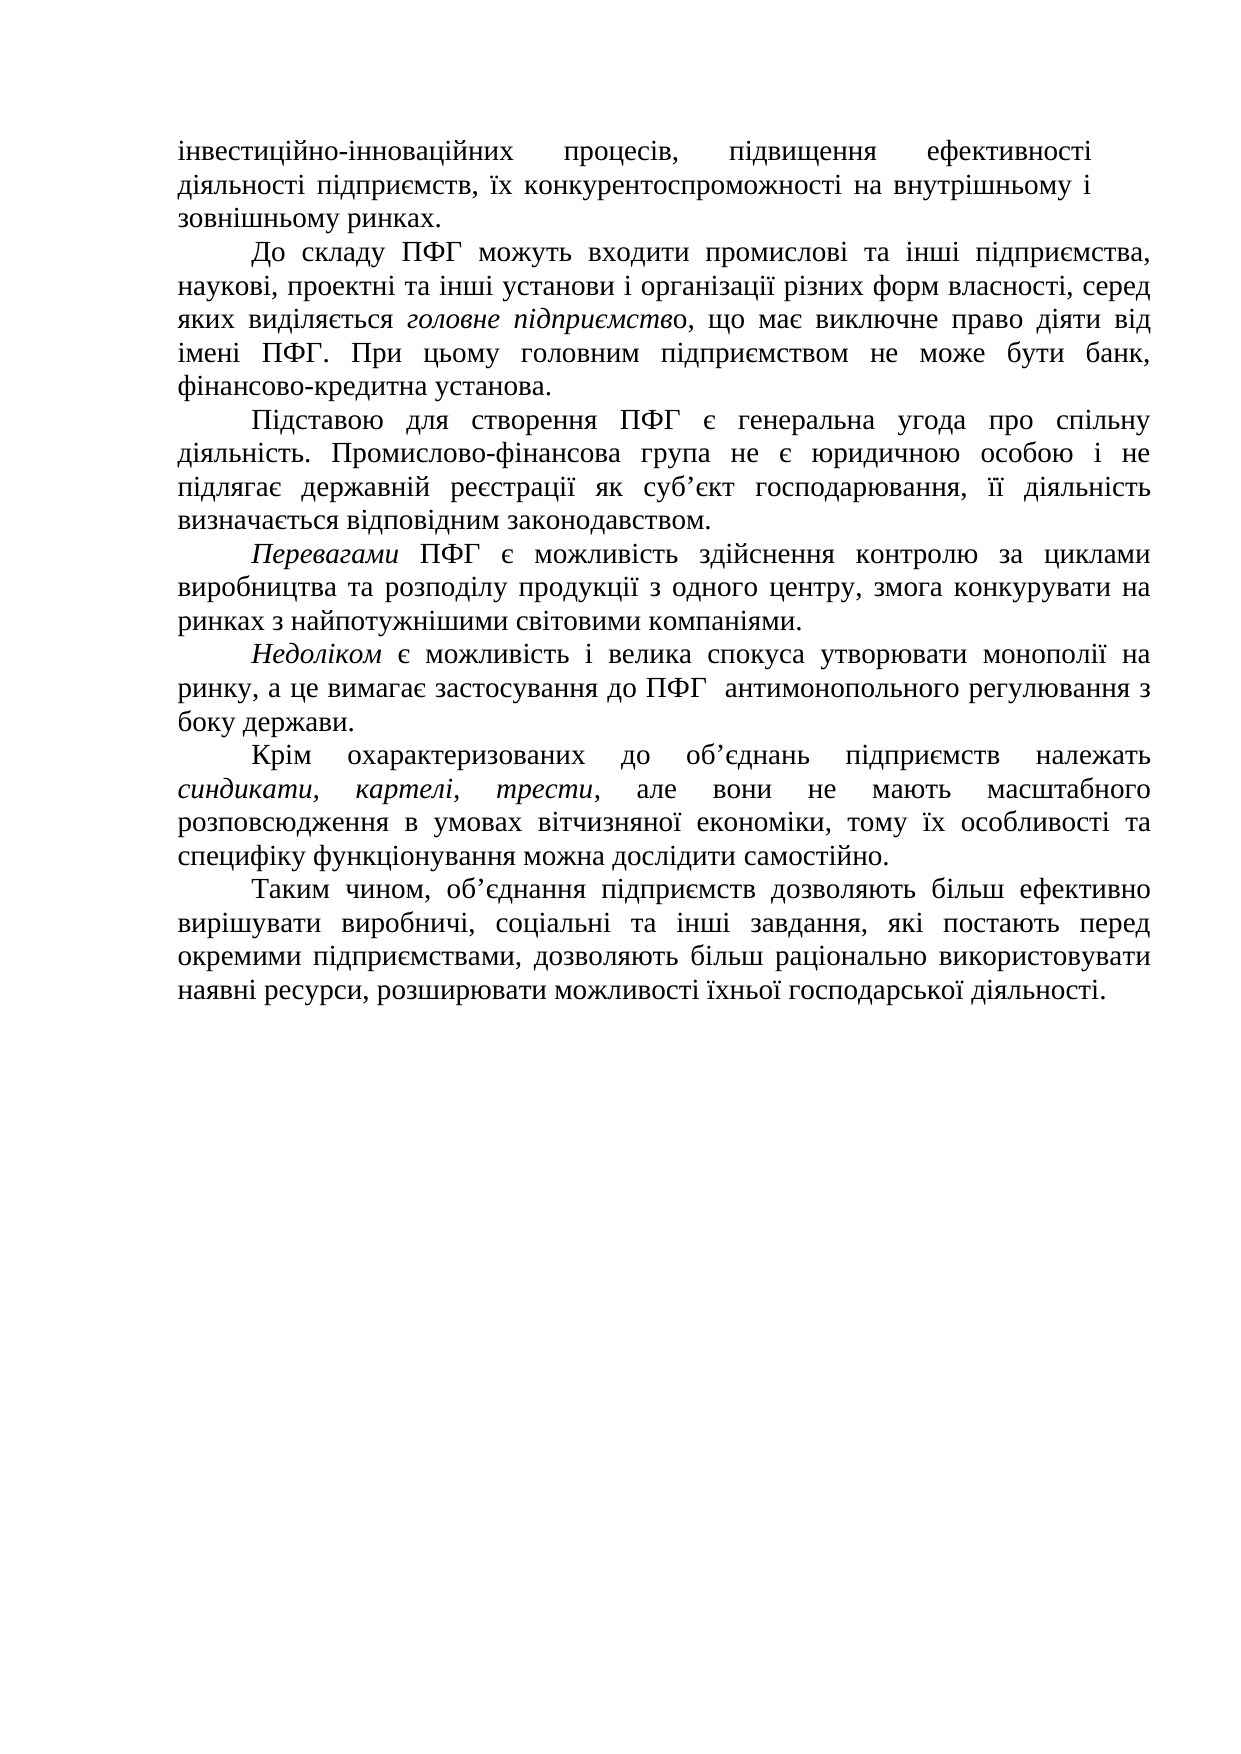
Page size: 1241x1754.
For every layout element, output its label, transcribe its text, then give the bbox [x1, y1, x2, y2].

text Підставою для створення ПФГ є генеральна угода про спільну діяльність. Промислово-фінансова група не є юридичною особою і не підлягає державній реєстрації як суб’єкт господарювання, її діяльність визначається відповідним законодавством. [177, 402, 1152, 536]
text Недоліком є можливість і велика спокуса утворювати монополії на ринку, а це вимагає застосування до ПФГ антимонопольного регулювання з боку держави. [177, 637, 1152, 737]
text До складу ПФГ можуть входити промислові та інші підприємства, наукові, проектні та інші установи і організації різних форм власності, серед яких виділяється головне підприємство, що має виключне право діяти від імені ПФГ. При цьому головним підприємством не може бути банк, фінансово-кредитна установа. [177, 234, 1152, 402]
text Таким чином, об’єднання підприємств дозволяють більш ефективно вирішувати виробничі, соціальні та інші завдання, які постають перед окремими підприємствами, дозволяють більш раціонально використовувати наявні ресурси, розширювати можливості їхньої господарської діяльності. [177, 871, 1152, 1006]
text Крім охарактеризованих до об’єднань підприємств належать синдикати, картелі, трести, але вони не мають масштабного розповсюдження в умовах вітчизняної економіки, тому їх особливості та специфіку функціонування можна дослідити самостійно. [177, 737, 1152, 871]
text інвестиційно-інноваційних процесів, підвищення ефективності діяльності підприємств, їх конкурентоспроможності на внутрішньому і зовнішньому ринках. [177, 133, 1092, 234]
text Перевагами ПФГ є можливість здійснення контролю за циклами виробництва та розподілу продукції з одного центру, змога конкурувати на ринках з найпотужнішими світовими компаніями. [177, 536, 1152, 637]
